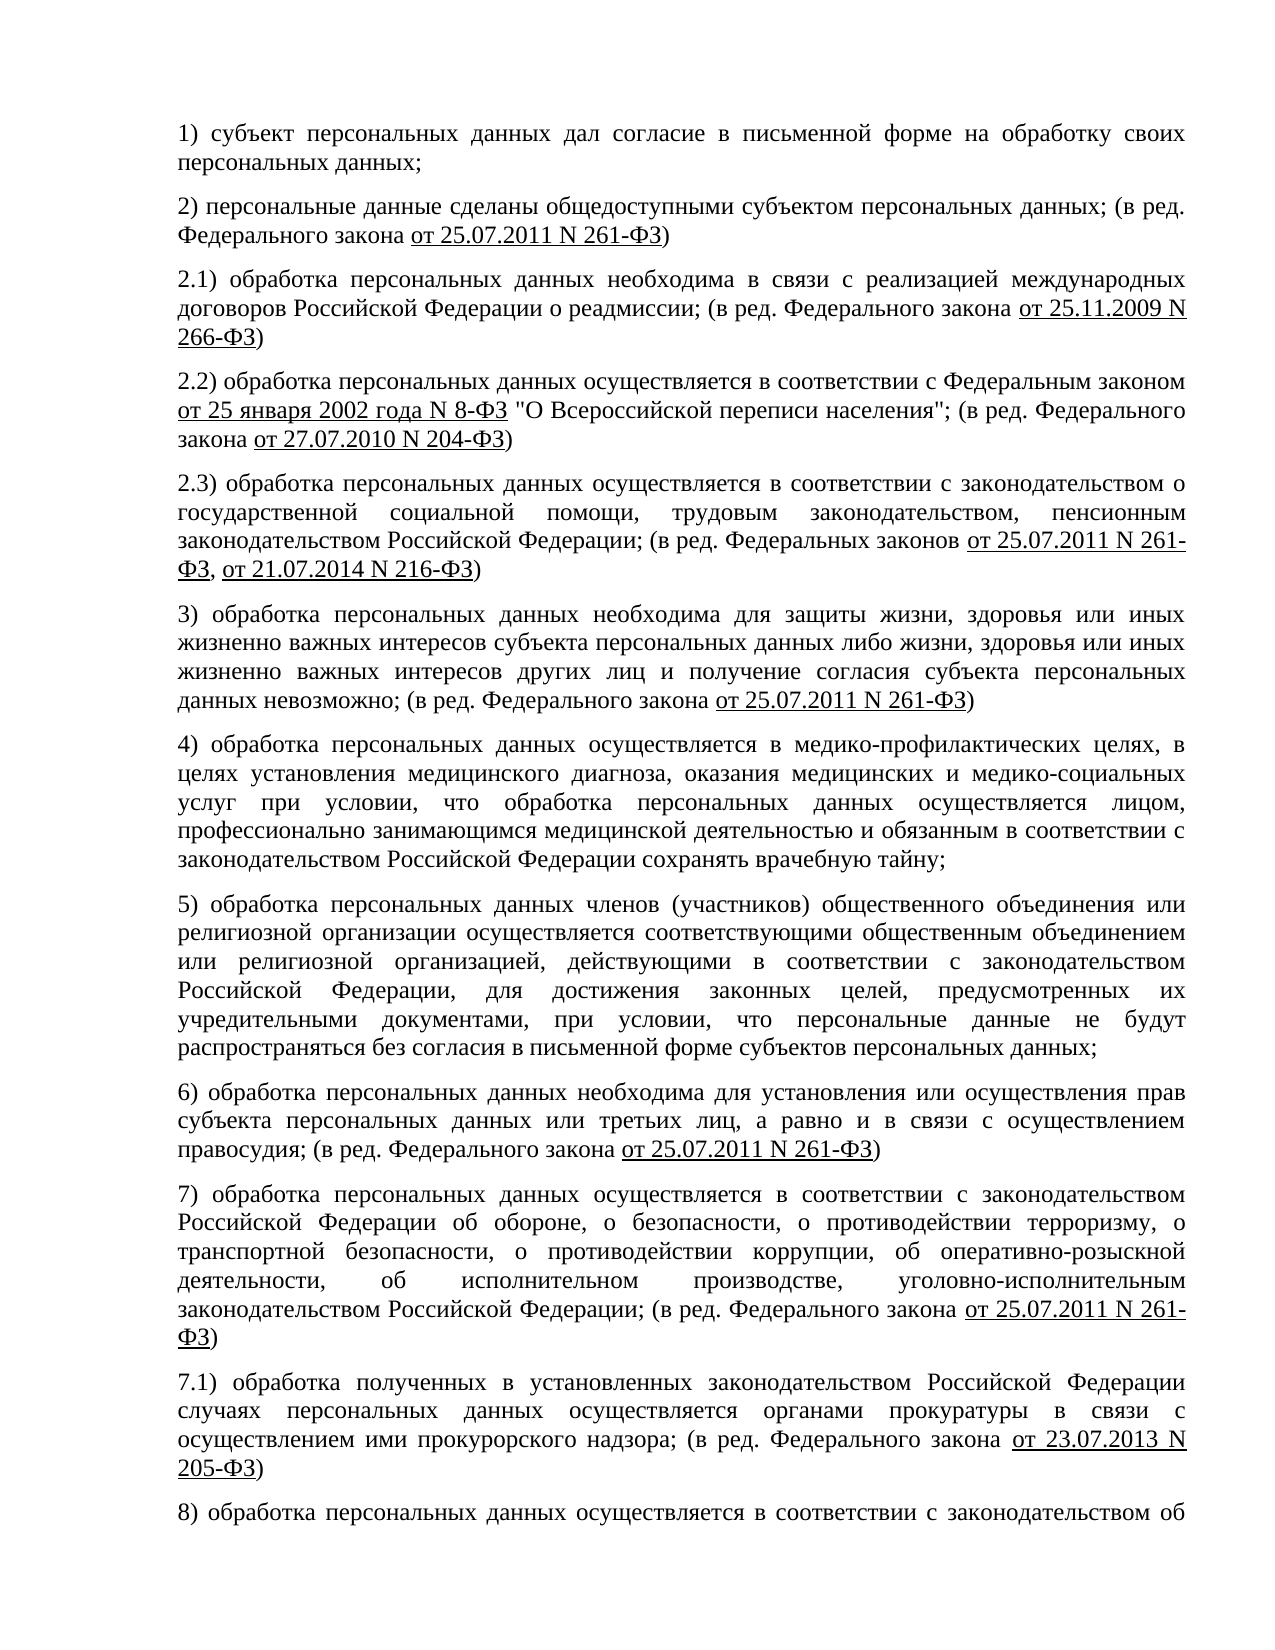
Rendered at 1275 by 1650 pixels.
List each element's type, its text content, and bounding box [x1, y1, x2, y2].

text 5) обработка персональных данных членов (участников) общественного объединения или религиозной организации осуществляется соответствующими общественным объединением или религиозной организацией, действующими в соответствии с законодательством Российской Федерации, для достижения законных целей, предусмотренных их учредительными документами, при условии, что персональные данные не будут распространяться без согласия в письменной форме субъектов персональных данных; [177, 889, 1186, 1061]
text 3) обработка персональных данных необходима для защиты жизни, здоровья или иных жизненно важных интересов субъекта персональных данных либо жизни, здоровья или иных жизненно важных интересов других лиц и получение согласия субъекта персональных данных невозможно; (в ред. Федерального закона от 25.07.2011 N 261-ФЗ) [177, 599, 1186, 714]
text 7.1) обработка полученных в установленных законодательством Российской Федерации случаях персональных данных осуществляется органами прокуратуры в связи с осуществлением ими прокурорского надзора; (в ред. Федерального закона от 23.07.2013 N 205-ФЗ) [177, 1367, 1186, 1482]
text 7) обработка персональных данных осуществляется в соответствии с законодательством Российской Федерации об обороне, о безопасности, о противодействии терроризму, о транспортной безопасности, о противодействии коррупции, об оперативно-розыскной деятельности, об исполнительном производстве, уголовно-исполнительным законодательством Российской Федерации; (в ред. Федерального закона от 25.07.2011 N 261-ФЗ) [177, 1179, 1186, 1351]
text 2.2) обработка персональных данных осуществляется в соответствии с Федеральным законом от 25 января 2002 года N 8-ФЗ "О Всероссийской переписи населения"; (в ред. Федерального закона от 27.07.2010 N 204-ФЗ) [177, 366, 1186, 452]
text 2.1) обработка персональных данных необходима в связи с реализацией международных договоров Российской Федерации о реадмиссии; (в ред. Федерального закона от 25.11.2009 N 266-ФЗ) [177, 264, 1186, 351]
text 1) субъект персональных данных дал согласие в письменной форме на обработку своих персональных данных; [177, 118, 1186, 176]
text 6) обработка персональных данных необходима для установления или осуществления прав субъекта персональных данных или третьих лиц, а равно и в связи с осуществлением правосудия; (в ред. Федерального закона от 25.07.2011 N 261-ФЗ) [177, 1077, 1186, 1163]
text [177, 1497, 1186, 1526]
text 2.3) обработка персональных данных осуществляется в соответствии с законодательством о государственной социальной помощи, трудовым законодательством, пенсионным законодательством Российской Федерации; (в ред. Федеральных законов от 25.07.2011 N 261-ФЗ, от 21.07.2014 N 216-ФЗ) [177, 468, 1186, 583]
text 2) персональные данные сделаны общедоступными субъектом персональных данных; (в ред. Федерального закона от 25.07.2011 N 261-ФЗ) [177, 191, 1186, 249]
text 4) обработка персональных данных осуществляется в медико-профилактических целях, в целях установления медицинского диагноза, оказания медицинских и медико-социальных услуг при условии, что обработка персональных данных осуществляется лицом, профессионально занимающимся медицинской деятельностью и обязанным в соответствии с законодательством Российской Федерации сохранять врачебную тайну; [177, 729, 1186, 873]
